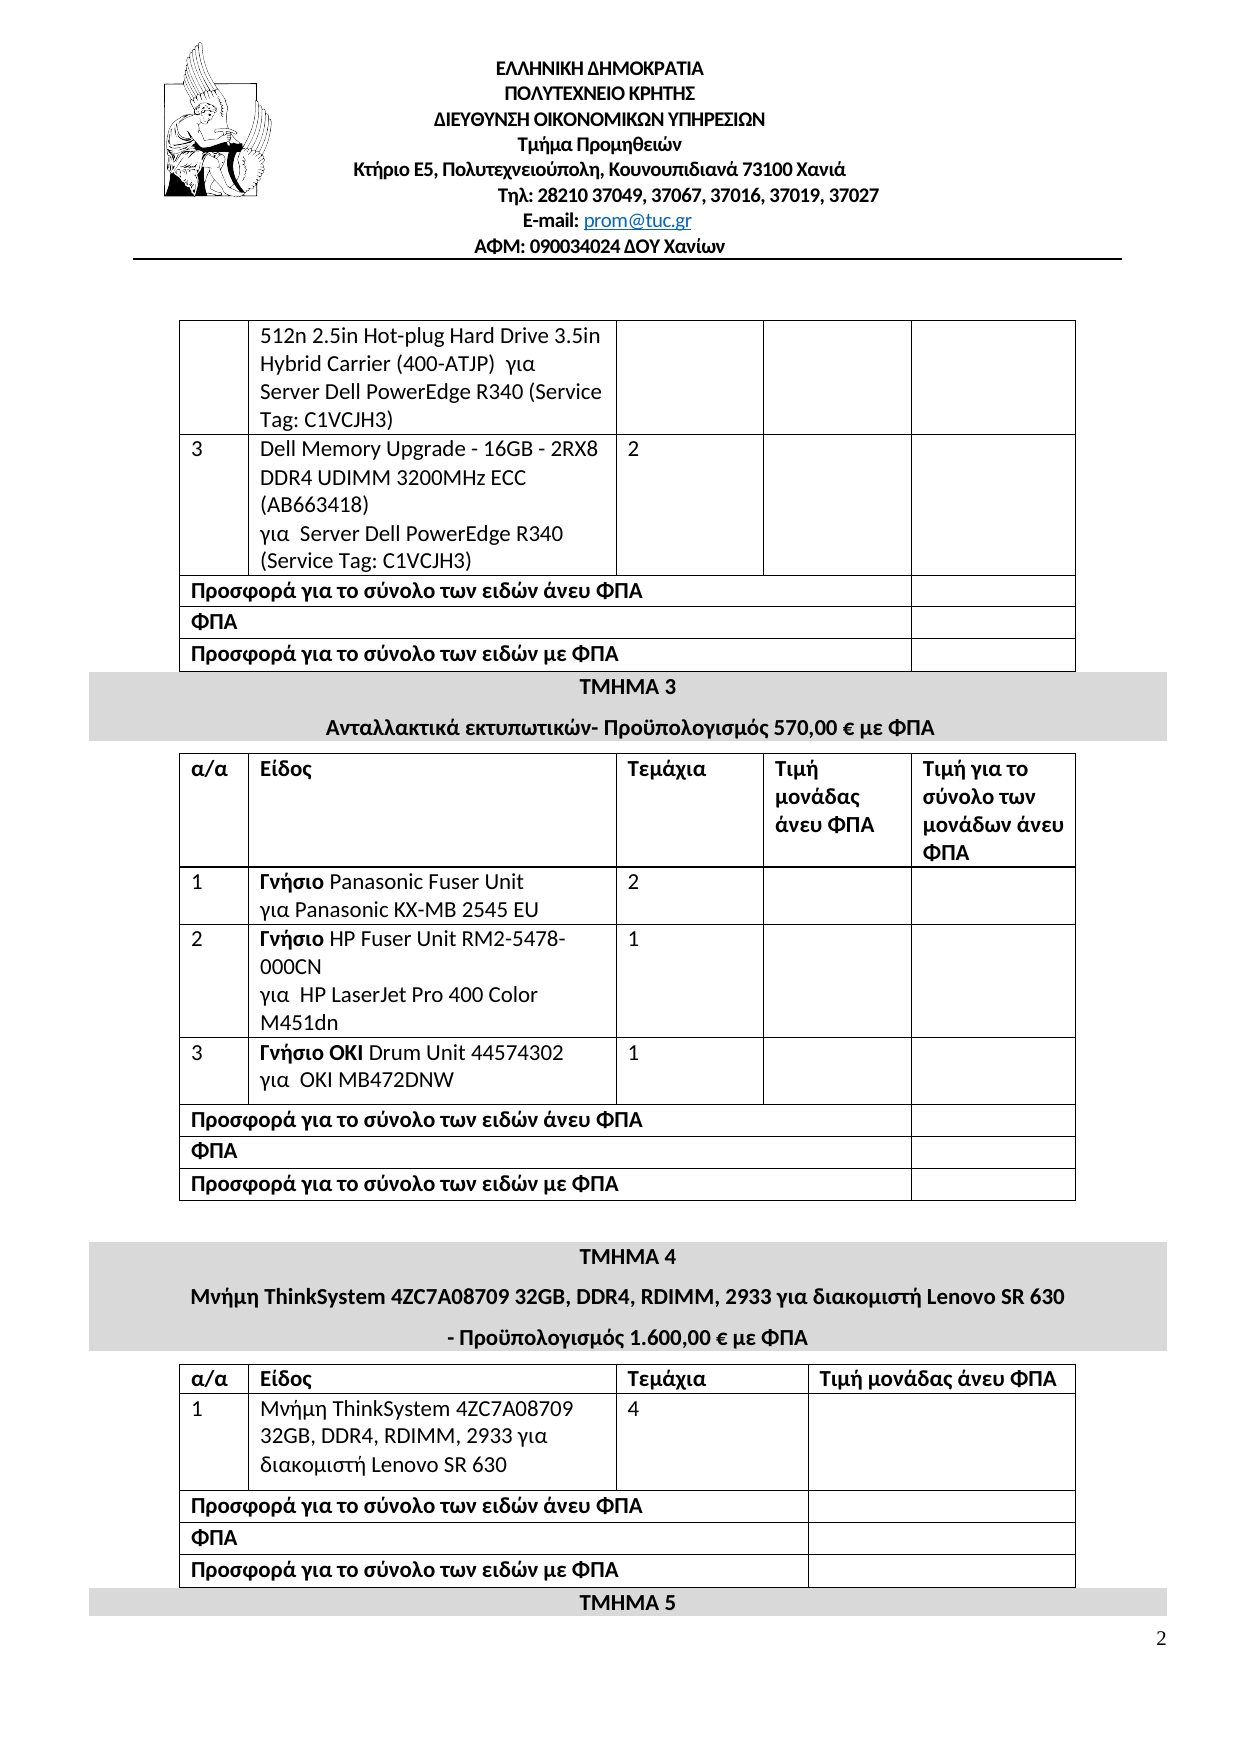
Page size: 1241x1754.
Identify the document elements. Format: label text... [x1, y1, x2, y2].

text Μνήμη ThinkSystem 4ZC7A08709 32GB, DDR4, RDIMM, 2933 για διακομιστή Lenovo SR 630 [89, 1282, 1167, 1311]
table_cell [912, 435, 1075, 575]
table_cell [809, 1523, 1075, 1554]
table_cell Προσφορά για το σύνολο των ειδών με ΦΠΑ [180, 639, 911, 671]
table_cell 2 [180, 321, 248, 433]
table_cell [764, 435, 911, 575]
table_cell Γνήσιο HP Fuser Unit RM2-5478-000CN για HP LaserJet Pro 400 Color M451dn [249, 925, 616, 1037]
table_header Τιμή για το σύνολο των μονάδων άνευ ΦΠΑ [912, 754, 1075, 866]
table_cell [809, 1394, 1075, 1490]
table_cell ΦΠΑ [180, 1523, 808, 1554]
table_cell [764, 868, 911, 923]
table_cell Γνήσιο ΟΚΙ Drum Unit 44574302 για ΟΚΙ MB472DNW [249, 1038, 616, 1104]
table_cell [809, 1491, 1075, 1522]
table_cell Προσφορά για το σύνολο των ειδών άνευ ΦΠΑ [180, 1105, 911, 1136]
table_cell [912, 607, 1075, 638]
table_cell 1 [180, 868, 248, 923]
table_cell 3 [180, 1038, 248, 1104]
table_cell [912, 639, 1075, 671]
table_header Είδος [249, 754, 616, 866]
table_cell [912, 1038, 1075, 1104]
table_cell 2 [180, 925, 248, 1037]
table_cell [809, 1555, 1075, 1587]
table_cell [912, 1169, 1075, 1200]
table_header Τεμάχια [617, 1365, 808, 1393]
text ΤΜΗΜΑ 4 [89, 1242, 1167, 1270]
table_cell Μνήμη ThinkSystem 4ZC7A08709 32GB, DDR4, RDIMM, 2933 για διακομιστή Lenovo SR 630 [249, 1394, 616, 1490]
table_cell [912, 925, 1075, 1037]
text ΤΜΗΜΑ 5 [89, 1588, 1167, 1616]
table_cell [912, 576, 1075, 606]
table_cell Προσφορά για το σύνολο των ειδών με ΦΠΑ [180, 1555, 808, 1587]
table_header Τιμή μονάδας άνευ ΦΠΑ [809, 1365, 1075, 1393]
table_cell ΦΠΑ [180, 607, 911, 638]
table_header Τιμή μονάδας άνευ ΦΠΑ [764, 754, 911, 866]
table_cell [249, 321, 616, 433]
table_cell 1 [617, 925, 763, 1037]
table_cell 1 [180, 1394, 248, 1490]
table_cell [764, 925, 911, 1037]
table_cell 2 [617, 868, 763, 923]
table_header Είδος [249, 1365, 616, 1393]
table_cell [912, 868, 1075, 923]
table_header α/α [180, 1365, 248, 1393]
table_cell Dell Memory Upgrade - 16GB - 2RX8 DDR4 UDIMM 3200MHz ECC (AB663418) για Server Dell PowerEdge R340 (Service Tag: C1VCJH3) [249, 435, 616, 575]
table_cell [912, 1105, 1075, 1136]
table_cell Γνήσιο Panasonic Fuser Unit για Panasonic KX-MB 2545 EU [249, 868, 616, 923]
table_cell ΦΠΑ [180, 1137, 911, 1168]
table_cell Προσφορά για το σύνολο των ειδών άνευ ΦΠΑ [180, 576, 911, 606]
table_cell [764, 321, 911, 433]
table_cell [912, 1137, 1075, 1168]
table_cell [764, 1038, 911, 1104]
table_cell Προσφορά για το σύνολο των ειδών άνευ ΦΠΑ [180, 1491, 808, 1522]
table_cell 3 [180, 435, 248, 575]
text - Προϋπολογισμός 1.600,00 € με ΦΠΑ [89, 1323, 1167, 1351]
text ΤΜΗΜΑ 3 [89, 672, 1167, 700]
table_cell Προσφορά για το σύνολο των ειδών με ΦΠΑ [180, 1169, 911, 1200]
table_cell 2 [617, 435, 763, 575]
table_cell 1 [617, 1038, 763, 1104]
table_header α/α [180, 754, 248, 866]
table_cell 4 [617, 1394, 808, 1490]
table_cell 1 [617, 321, 763, 433]
table_header Τεμάχια [617, 754, 763, 866]
text Ανταλλακτικά εκτυπωτικών- Προϋπολογισμός 570,00 € με ΦΠΑ [89, 713, 1167, 741]
table_cell [912, 321, 1075, 433]
